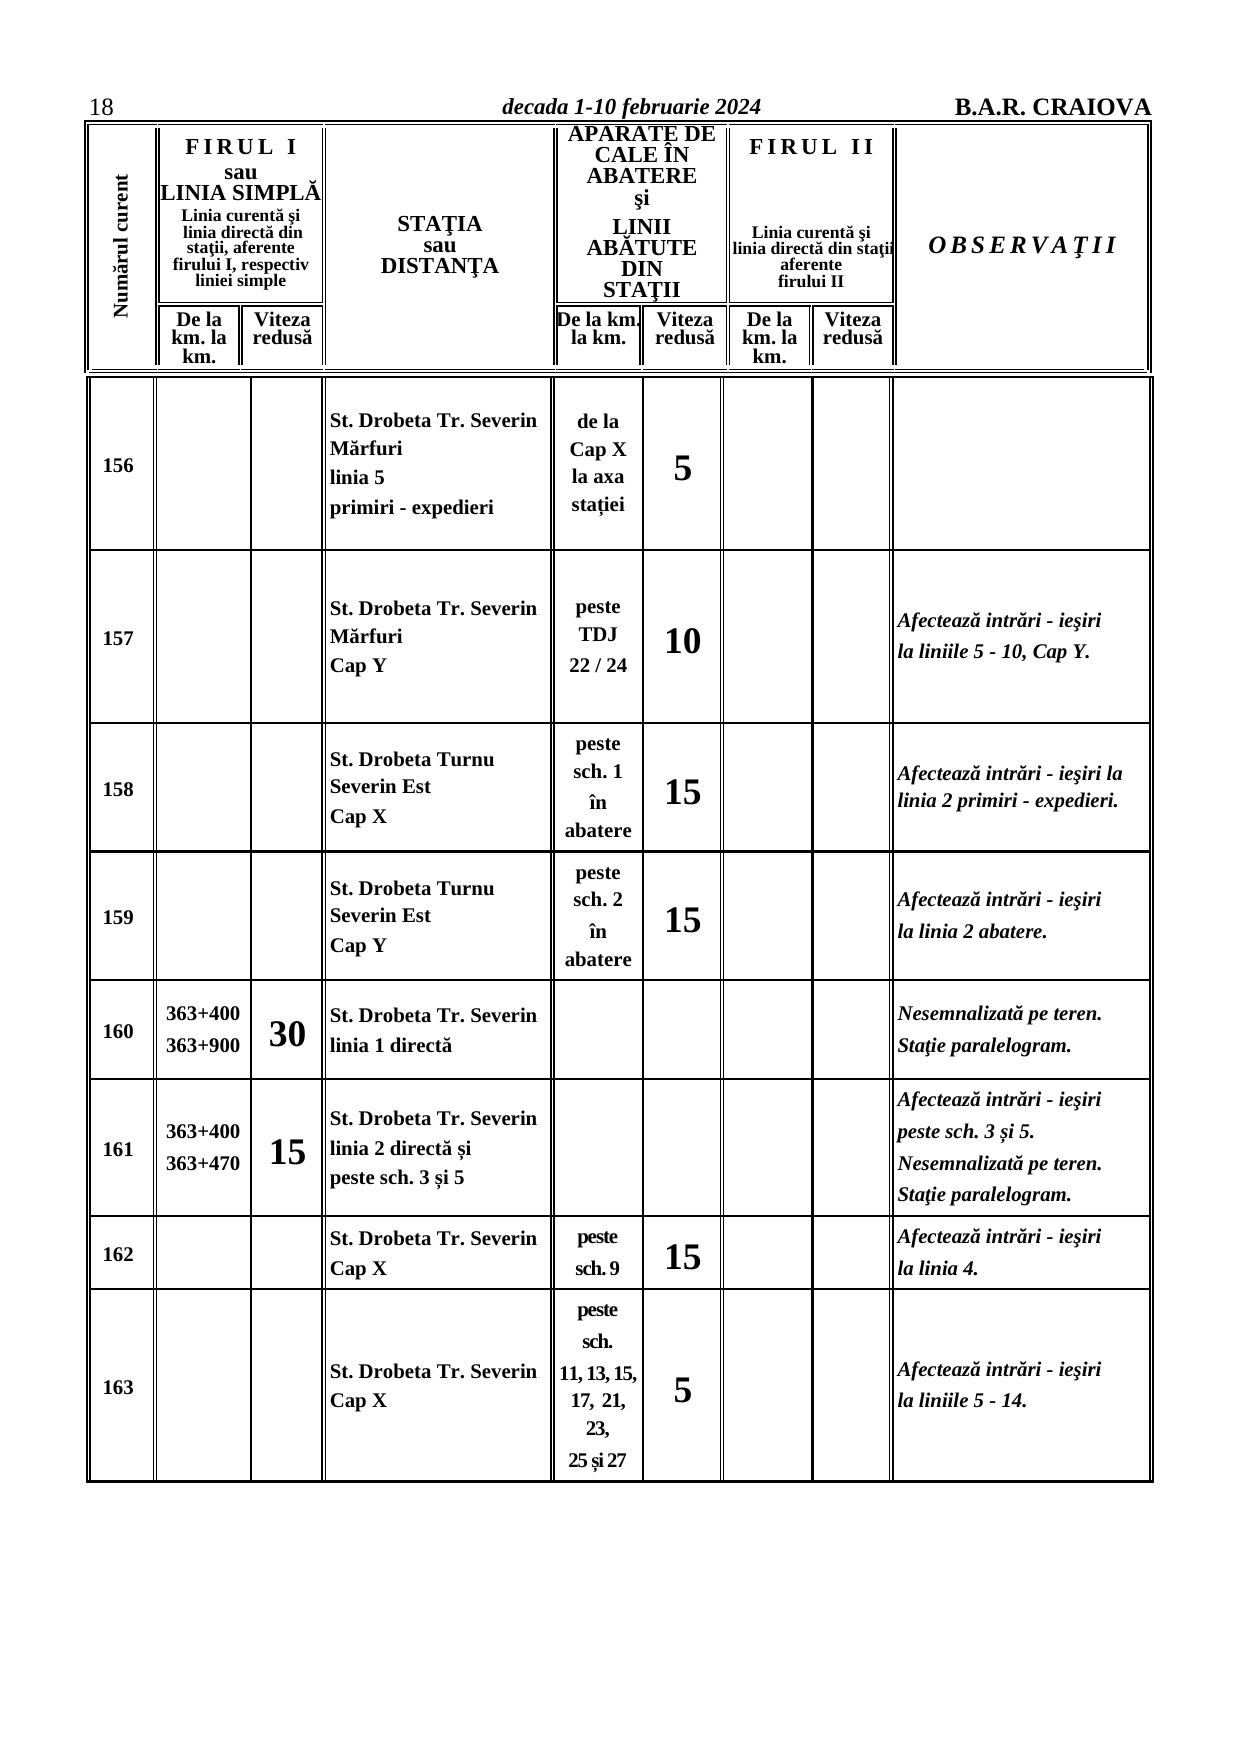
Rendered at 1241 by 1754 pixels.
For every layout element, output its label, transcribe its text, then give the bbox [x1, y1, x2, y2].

table_cell Afectează intrări - ieşiri peste sch. 3 și 5. Nesemnalizată pe teren. Staţie paralelogram. [894, 1080, 1149, 1215]
table_cell [252, 724, 321, 850]
table_cell [555, 1080, 642, 1215]
table_cell 5 [644, 1290, 720, 1480]
table_cell [252, 378, 321, 549]
table_cell 363+400 363+900 [157, 981, 250, 1078]
table_cell [252, 551, 321, 722]
table_cell [91, 551, 153, 722]
table_cell Afectează intrări - ieşiri la linia 2 abatere. [894, 853, 1149, 979]
table_cell Nesemnalizată pe teren. Staţie paralelogram. [894, 981, 1149, 1078]
table_cell [91, 1290, 153, 1480]
table_cell [252, 1290, 321, 1480]
table_cell [91, 981, 153, 1078]
table_cell [157, 551, 250, 722]
table_cell St. Drobeta Tr. Severin Cap X [326, 1217, 550, 1288]
table_cell de la Cap X la axa stației [555, 378, 642, 549]
table_cell [91, 1080, 153, 1215]
table_cell [814, 1217, 889, 1288]
table_cell [157, 378, 250, 549]
table_cell [91, 853, 153, 979]
table_cell [157, 853, 250, 979]
table_cell 30 [252, 981, 321, 1078]
table_cell peste sch. 1 în abatere [555, 724, 642, 850]
table_cell [91, 378, 153, 549]
table_cell [814, 378, 889, 549]
table_cell Afectează intrări - ieşiri la linia 2 primiri - expedieri. [894, 724, 1149, 850]
table_cell [555, 981, 642, 1078]
table_cell [252, 853, 321, 979]
table_cell peste sch. 11, 13, 15, 17, 21, 23, 25 și 27 [555, 1290, 642, 1480]
table_cell 5 [644, 378, 720, 549]
table_cell [894, 378, 1149, 549]
table_cell 15 [644, 1217, 720, 1288]
table_cell [91, 1217, 153, 1288]
table_cell St. Drobeta Tr. Severin Mărfuri Cap Y [326, 551, 550, 722]
table_cell St. Drobeta Turnu Severin Est Cap Y [326, 853, 550, 979]
table_cell Afectează intrări - ieşiri la liniile 5 - 14. [894, 1290, 1149, 1480]
table_cell [724, 1217, 811, 1288]
table_cell [724, 853, 811, 979]
table_cell [814, 724, 889, 850]
table_cell 15 [252, 1080, 321, 1215]
table_cell 363+400 363+470 [157, 1080, 250, 1215]
table_cell [644, 981, 720, 1078]
table_cell 15 [644, 724, 720, 850]
table_cell [157, 1217, 250, 1288]
table_cell [814, 981, 889, 1078]
table_cell [724, 378, 811, 549]
table_cell [157, 724, 250, 850]
table_cell peste TDJ 22 / 24 [555, 551, 642, 722]
table_cell [814, 853, 889, 979]
table_cell [724, 551, 811, 722]
table_cell St. Drobeta Tr. Severin linia 1 directă [326, 981, 550, 1078]
table_cell peste sch. 2 în abatere [555, 853, 642, 979]
table_cell [91, 724, 153, 850]
table_cell [724, 1290, 811, 1480]
table_cell St. Drobeta Tr. Severin linia 2 directă și peste sch. 3 și 5 [326, 1080, 550, 1215]
table_cell 15 [644, 853, 720, 979]
table_cell [814, 551, 889, 722]
table_cell [252, 1217, 321, 1288]
table_cell [814, 1290, 889, 1480]
table_cell [724, 724, 811, 850]
table_cell 10 [644, 551, 720, 722]
table_cell Afectează intrări - ieşiri la linia 4. [894, 1217, 1149, 1288]
table_cell St. Drobeta Tr. Severin Cap X [326, 1290, 550, 1480]
table_cell Afectează intrări - ieşiri la liniile 5 - 10, Cap Y. [894, 551, 1149, 722]
table_cell [814, 1080, 889, 1215]
table_cell peste sch. 9 [555, 1217, 642, 1288]
table_cell [644, 1080, 720, 1215]
table_cell [724, 981, 811, 1078]
table_cell [724, 1080, 811, 1215]
table_cell [157, 1290, 250, 1480]
table_cell St. Drobeta Turnu Severin Est Cap X [326, 724, 550, 850]
table_cell St. Drobeta Tr. Severin Mărfuri linia 5 primiri - expedieri [326, 378, 550, 549]
